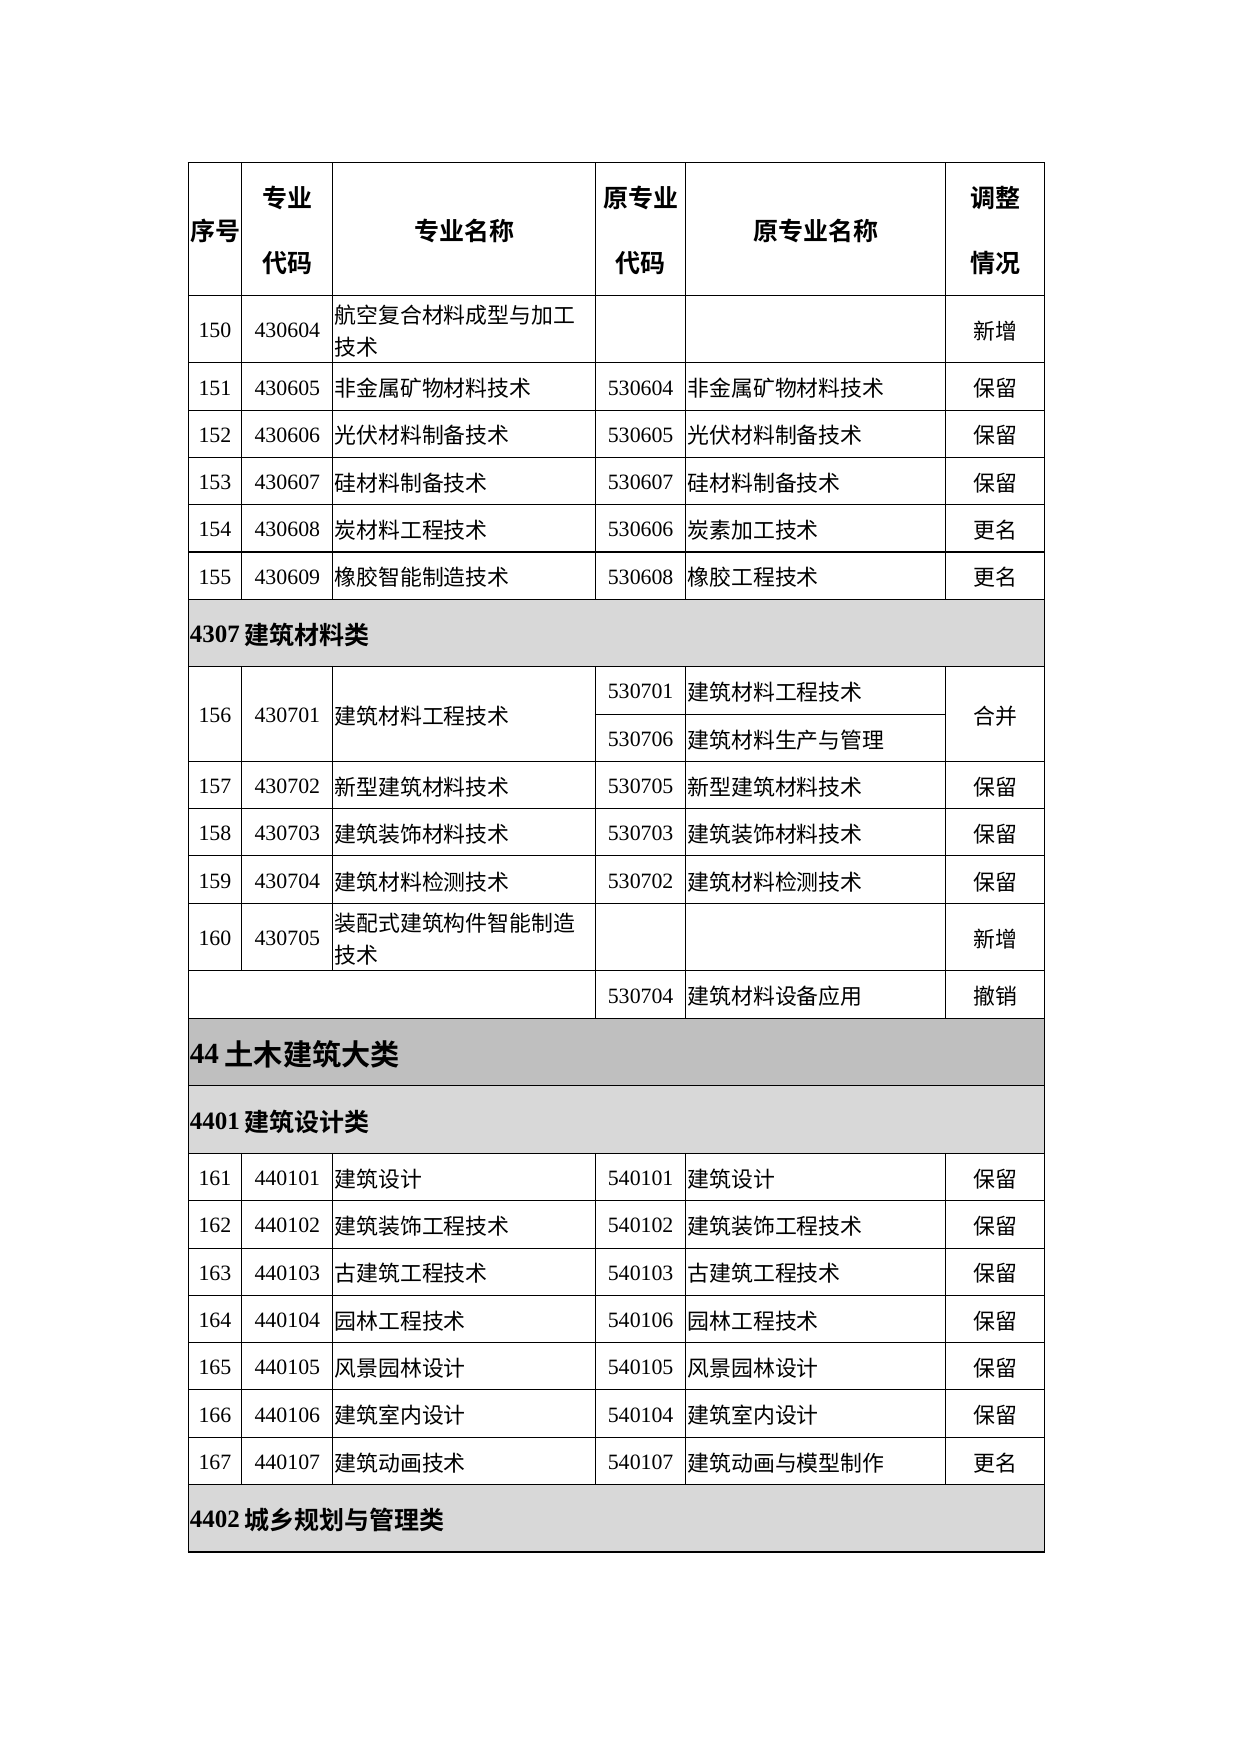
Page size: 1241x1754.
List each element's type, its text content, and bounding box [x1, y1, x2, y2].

table_cell 167 [189, 1438, 241, 1484]
table_cell 硅材料制备技术 [686, 458, 945, 504]
table_cell 530706 [596, 715, 685, 761]
table_cell 440101 [242, 1154, 332, 1200]
table_cell 园林工程技术 [686, 1296, 945, 1342]
table_cell 165 [189, 1343, 241, 1389]
table_cell 159 [189, 856, 241, 903]
table_cell 风景园林设计 [686, 1343, 945, 1389]
table_cell 156 [189, 667, 241, 761]
table_cell 161 [189, 1154, 241, 1200]
table_cell 园林工程技术 [333, 1296, 595, 1342]
table_cell 建筑装饰材料技术 [686, 809, 945, 855]
table_cell 530605 [596, 411, 685, 457]
table_cell 152 [189, 411, 241, 457]
table_cell 430703 [242, 809, 332, 855]
table_cell 非金属矿物材料技术 [333, 363, 595, 409]
table_cell [596, 296, 685, 362]
table_cell 炭材料工程技术 [333, 505, 595, 551]
table_cell 非金属矿物材料技术 [686, 363, 945, 409]
table_cell 440104 [242, 1296, 332, 1342]
table_header 调整 情况 [946, 163, 1044, 294]
table_cell 530608 [596, 553, 685, 599]
table_cell 162 [189, 1201, 241, 1247]
table_cell 古建筑工程技术 [686, 1249, 945, 1295]
table_header 原专业 代码 [596, 163, 685, 294]
table_cell 建筑设计 [686, 1154, 945, 1200]
table_cell 更名 [946, 553, 1044, 599]
table_cell 44土木建筑大类 [189, 1019, 1044, 1085]
table_cell 540101 [596, 1154, 685, 1200]
table_cell 150 [189, 296, 241, 362]
table_cell 风景园林设计 [333, 1343, 595, 1389]
table_cell 橡胶智能制造技术 [333, 553, 595, 599]
table_cell 540107 [596, 1438, 685, 1484]
table_cell 建筑材料检测技术 [686, 856, 945, 903]
table_cell 建筑材料设备应用 [686, 971, 945, 1018]
table_cell 保留 [946, 1343, 1044, 1389]
table_cell 4307建筑材料类 [189, 600, 1044, 666]
table_cell 橡胶工程技术 [686, 553, 945, 599]
table_cell 163 [189, 1249, 241, 1295]
table_cell 建筑室内设计 [686, 1390, 945, 1437]
table_cell 430604 [242, 296, 332, 362]
table_cell 新型建筑材料技术 [333, 762, 595, 808]
table_cell 建筑材料生产与管理 [686, 715, 945, 761]
table_cell 151 [189, 363, 241, 409]
table_cell 更名 [946, 505, 1044, 551]
table_cell 540106 [596, 1296, 685, 1342]
table_cell 530704 [596, 971, 685, 1018]
table_cell 保留 [946, 411, 1044, 457]
table_cell 光伏材料制备技术 [686, 411, 945, 457]
table_cell 530606 [596, 505, 685, 551]
table_cell 160 [189, 904, 241, 970]
table_cell 440106 [242, 1390, 332, 1437]
table_cell 530607 [596, 458, 685, 504]
table_cell 保留 [946, 856, 1044, 903]
table_cell 540105 [596, 1343, 685, 1389]
table_cell 建筑室内设计 [333, 1390, 595, 1437]
table_cell 430605 [242, 363, 332, 409]
table_cell 建筑装饰工程技术 [686, 1201, 945, 1247]
table_header 专业名称 [333, 163, 595, 294]
table_cell 530705 [596, 762, 685, 808]
table_cell 撤销 [946, 971, 1044, 1018]
table_cell 430701 [242, 667, 332, 761]
table_header 序号 [189, 163, 241, 294]
table_cell 合并 [946, 667, 1044, 761]
table_cell 更名 [946, 1438, 1044, 1484]
table_cell 530604 [596, 363, 685, 409]
table_cell 430607 [242, 458, 332, 504]
table_cell 建筑装饰工程技术 [333, 1201, 595, 1247]
table_cell 440107 [242, 1438, 332, 1484]
table_cell [596, 904, 685, 970]
table_cell 540102 [596, 1201, 685, 1247]
table_cell 保留 [946, 1249, 1044, 1295]
table_cell 430608 [242, 505, 332, 551]
table_cell 530701 [596, 667, 685, 713]
table_cell 建筑材料工程技术 [686, 667, 945, 713]
table_cell 航空复合材料成型与加工技术 [333, 296, 595, 362]
table_cell 154 [189, 505, 241, 551]
table_cell 530703 [596, 809, 685, 855]
table_cell 430704 [242, 856, 332, 903]
table_cell 保留 [946, 762, 1044, 808]
table_cell 158 [189, 809, 241, 855]
table_cell 保留 [946, 1154, 1044, 1200]
table_cell 440102 [242, 1201, 332, 1247]
table_cell 装配式建筑构件智能制造技术 [333, 904, 595, 970]
table_cell 540103 [596, 1249, 685, 1295]
table_cell 4402城乡规划与管理类 [189, 1485, 1044, 1551]
table_cell 炭素加工技术 [686, 505, 945, 551]
table_cell [189, 971, 595, 1018]
table_header 专业 代码 [242, 163, 332, 294]
table_header 原专业名称 [686, 163, 945, 294]
table_cell 440105 [242, 1343, 332, 1389]
table_cell 建筑材料工程技术 [333, 667, 595, 761]
table_cell 430606 [242, 411, 332, 457]
table_cell 保留 [946, 1390, 1044, 1437]
table_cell 430609 [242, 553, 332, 599]
table_cell 保留 [946, 1201, 1044, 1247]
table_cell 保留 [946, 458, 1044, 504]
table_cell [686, 296, 945, 362]
table_cell 建筑动画与模型制作 [686, 1438, 945, 1484]
table_cell 157 [189, 762, 241, 808]
table_cell 保留 [946, 363, 1044, 409]
table_cell 440103 [242, 1249, 332, 1295]
table_cell 4401建筑设计类 [189, 1086, 1044, 1153]
table_cell [686, 904, 945, 970]
table_cell 155 [189, 553, 241, 599]
table_cell 光伏材料制备技术 [333, 411, 595, 457]
table_cell 新型建筑材料技术 [686, 762, 945, 808]
table_cell 硅材料制备技术 [333, 458, 595, 504]
table_cell 430702 [242, 762, 332, 808]
table_cell 新增 [946, 904, 1044, 970]
table_cell 保留 [946, 809, 1044, 855]
table_cell 新增 [946, 296, 1044, 362]
table_cell 保留 [946, 1296, 1044, 1342]
table_cell 430705 [242, 904, 332, 970]
table_cell 建筑装饰材料技术 [333, 809, 595, 855]
table_cell 建筑动画技术 [333, 1438, 595, 1484]
table_cell 540104 [596, 1390, 685, 1437]
table_cell 153 [189, 458, 241, 504]
table_cell 530702 [596, 856, 685, 903]
table_cell 建筑设计 [333, 1154, 595, 1200]
table_cell 164 [189, 1296, 241, 1342]
table_cell 古建筑工程技术 [333, 1249, 595, 1295]
table_cell 166 [189, 1390, 241, 1437]
table_cell 建筑材料检测技术 [333, 856, 595, 903]
